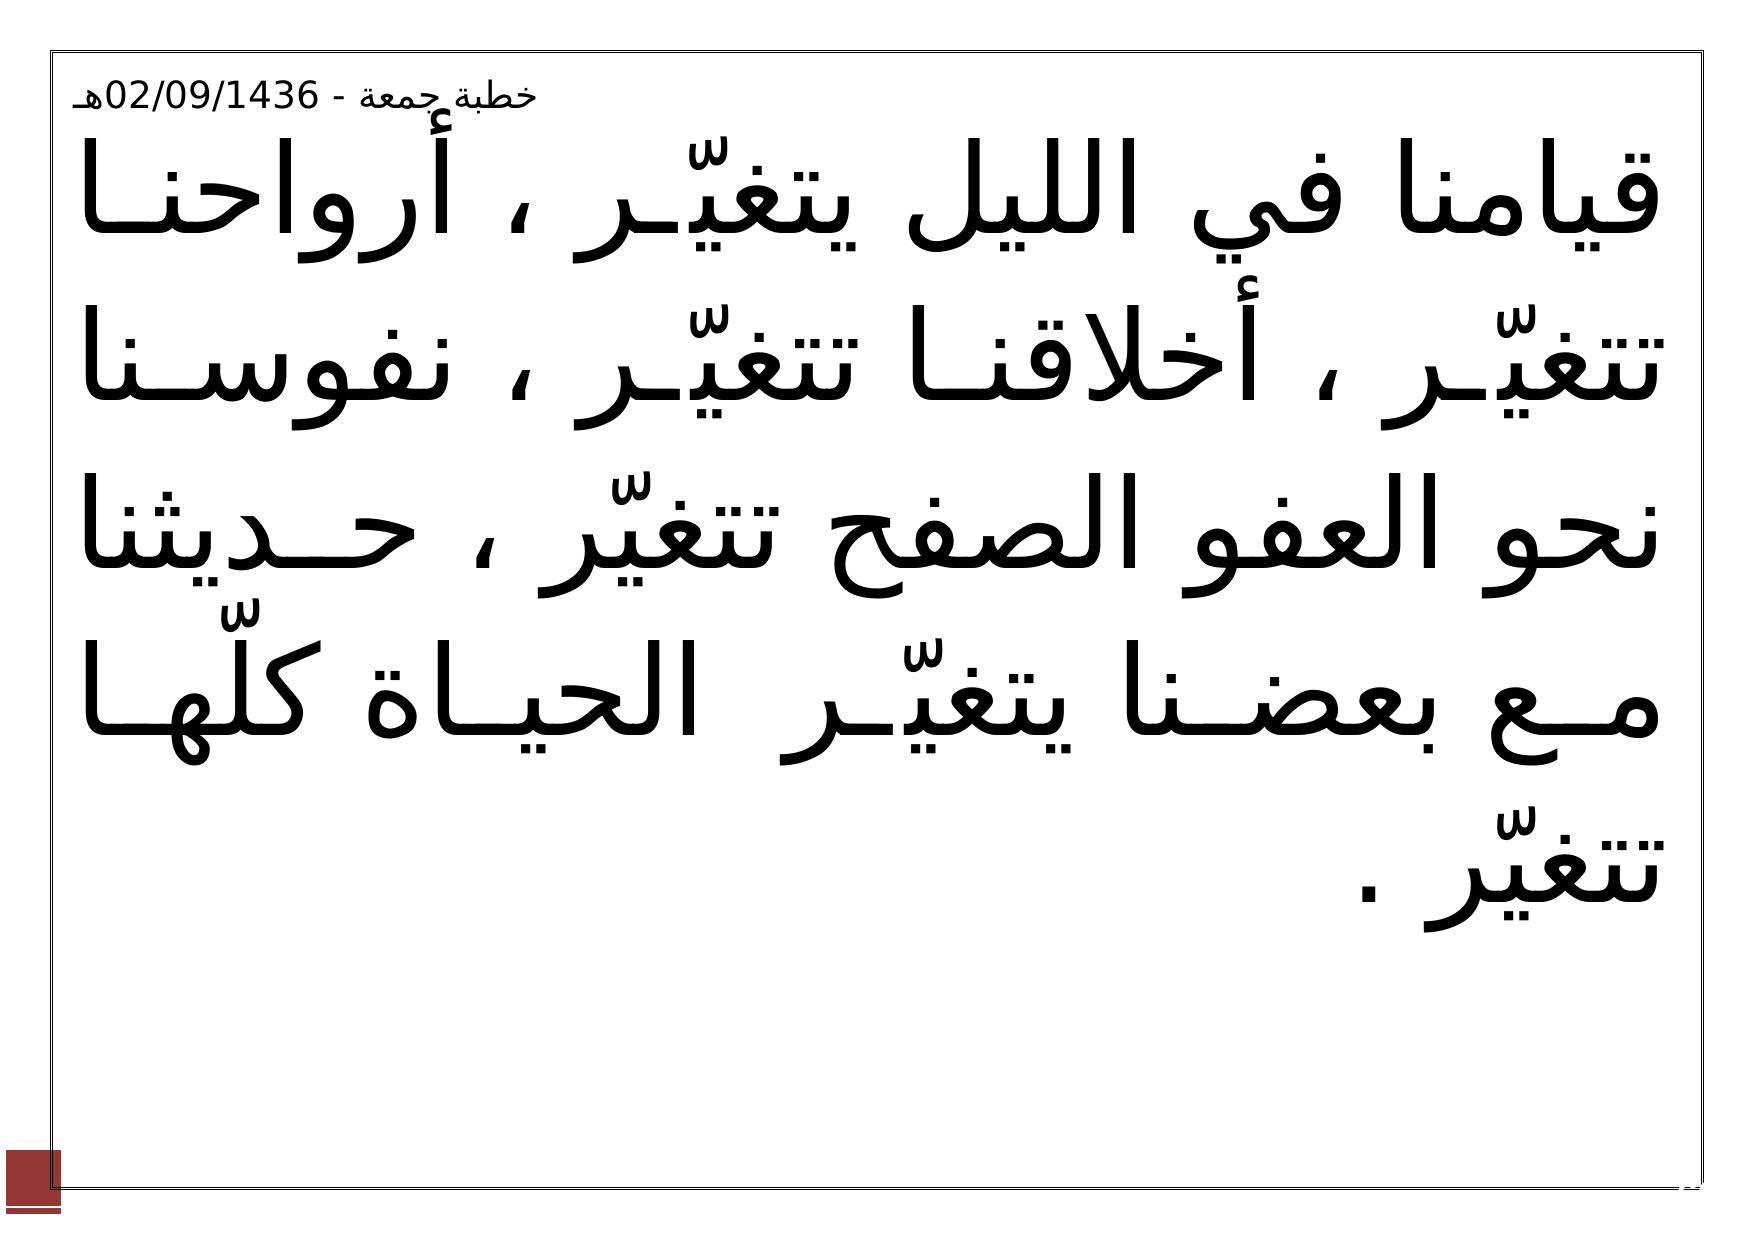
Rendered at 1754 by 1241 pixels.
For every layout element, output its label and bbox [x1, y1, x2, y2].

text [74, 117, 1669, 932]
